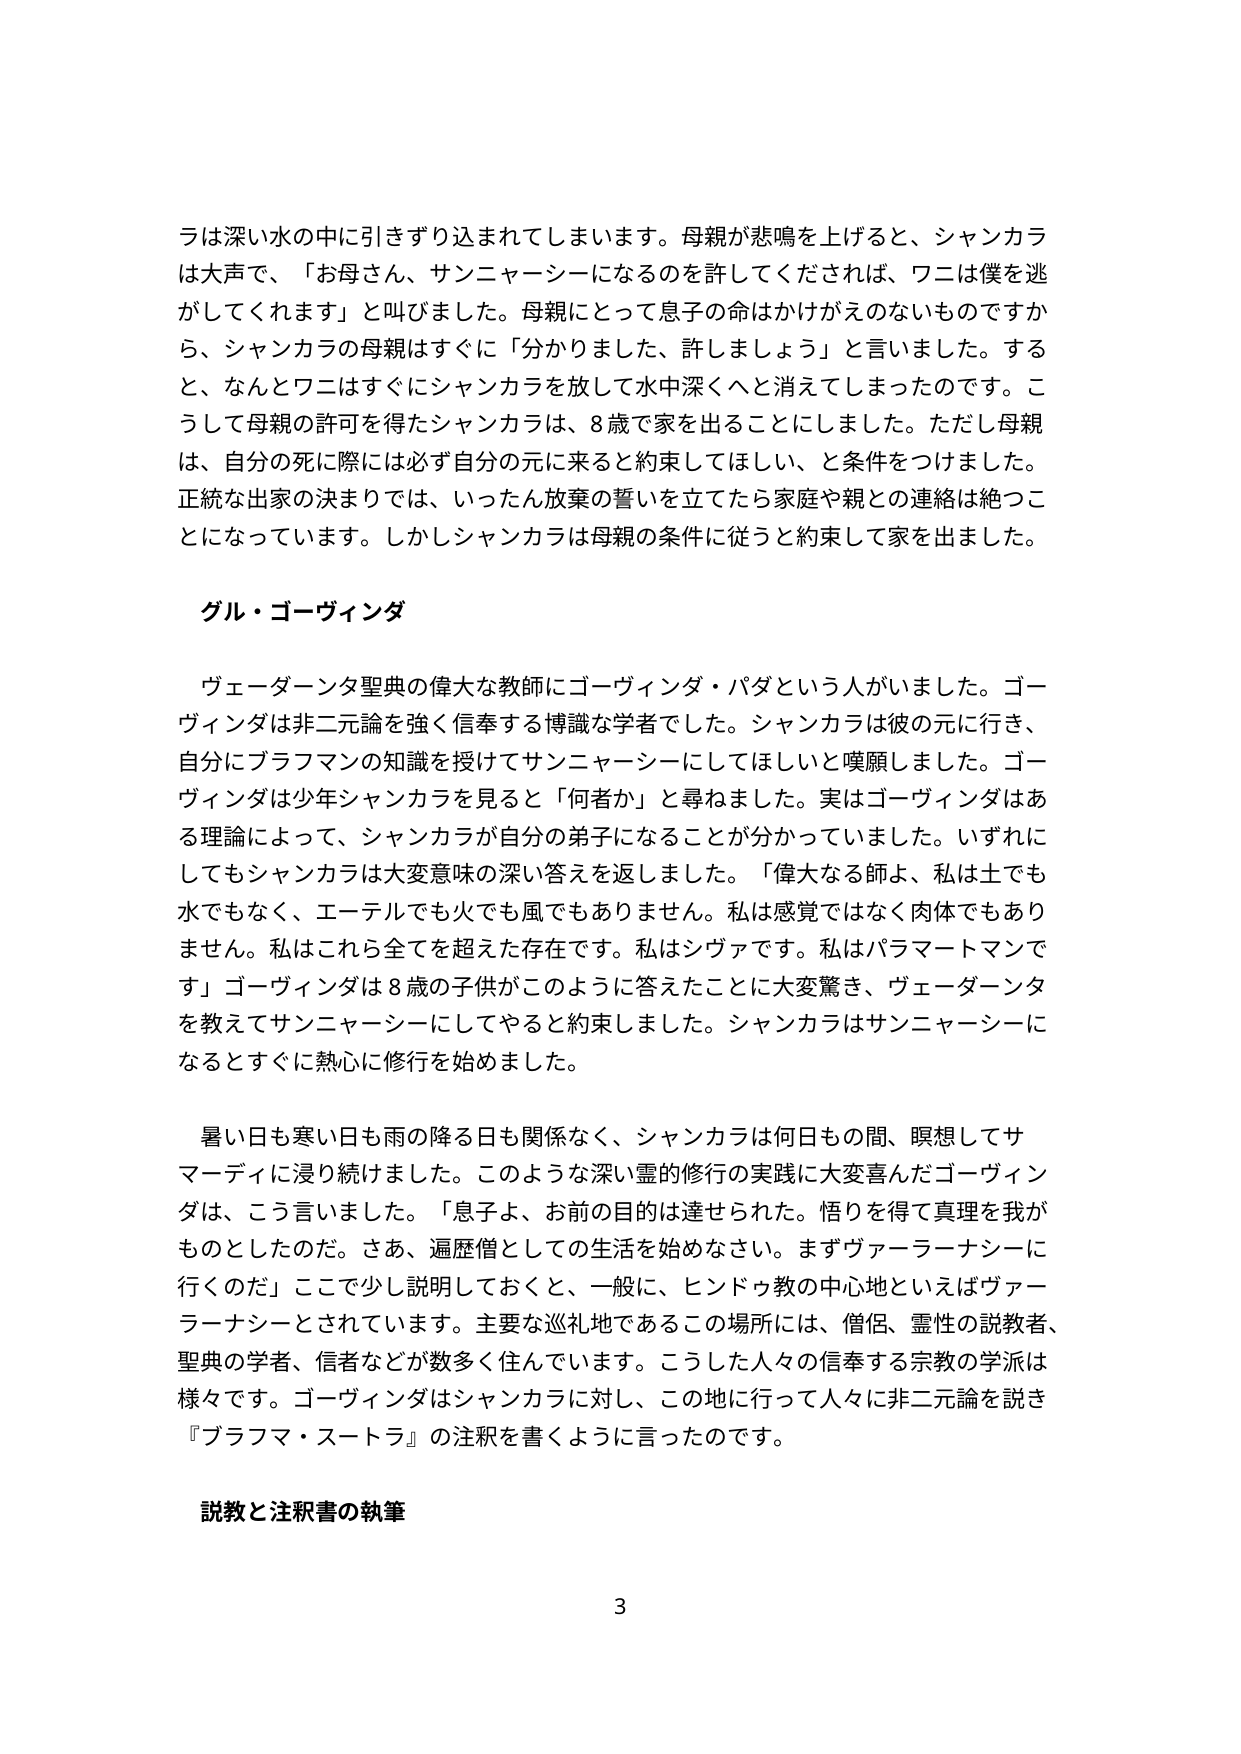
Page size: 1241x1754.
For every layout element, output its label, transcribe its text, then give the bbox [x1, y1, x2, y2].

text 暑い日も寒い日も雨の降る日も関係なく、シャンカラは何日もの間、瞑想してサマーディに浸り続けました。このような深い霊的修行の実践に大変喜んだゴーヴィンダは、こう言いました。「息子よ、お前の目的は達せられた。悟りを得て真理を我がものとしたのだ。さあ、遍歴僧としての生活を始めなさい。まずヴァーラーナシーに行くのだ」ここで少し説明しておくと、一般に、ヒンドゥ教の中心地といえばヴァーラーナシーとされています。主要な巡礼地であるこの場所には、僧侶、霊性の説教者、聖典の学者、信者などが数多く住んでいます。こうした人々の信奉する宗教の学派は様々です。ゴーヴィンダはシャンカラに対し、この地に行って人々に非二元論を説き『ブラフマ・スートラ』の注釈を書くように言ったのです。 [177, 1117, 1063, 1454]
text 説教と注釈書の執筆 [177, 1492, 1063, 1529]
text グル・ゴーヴィンダ [177, 592, 1063, 629]
text ヴェーダーンタ聖典の偉大な教師にゴーヴィンダ・パダという人がいました。ゴーヴィンダは非二元論を強く信奉する博識な学者でした。シャンカラは彼の元に行き、自分にブラフマンの知識を授けてサンニャーシーにしてほしいと嘆願しました。ゴーヴィンダは少年シャンカラを見ると「何者か」と尋ねました。実はゴーヴィンダはある理論によって、シャンカラが自分の弟子になることが分かっていました。いずれにしてもシャンカラは大変意味の深い答えを返しました。「偉大なる師よ、私は土でも水でもなく、エーテルでも火でも風でもありません。私は感覚ではなく肉体でもありません。私はこれら全てを超えた存在です。私はシヴァです。私はパラマートマンです」ゴーヴィンダは8歳の子供がこのように答えたことに大変驚き、ヴェーダーンタを教えてサンニャーシーにしてやると約束しました。シャンカラはサンニャーシーになるとすぐに熱心に修行を始めました。 [177, 667, 1063, 1079]
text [177, 217, 1063, 554]
